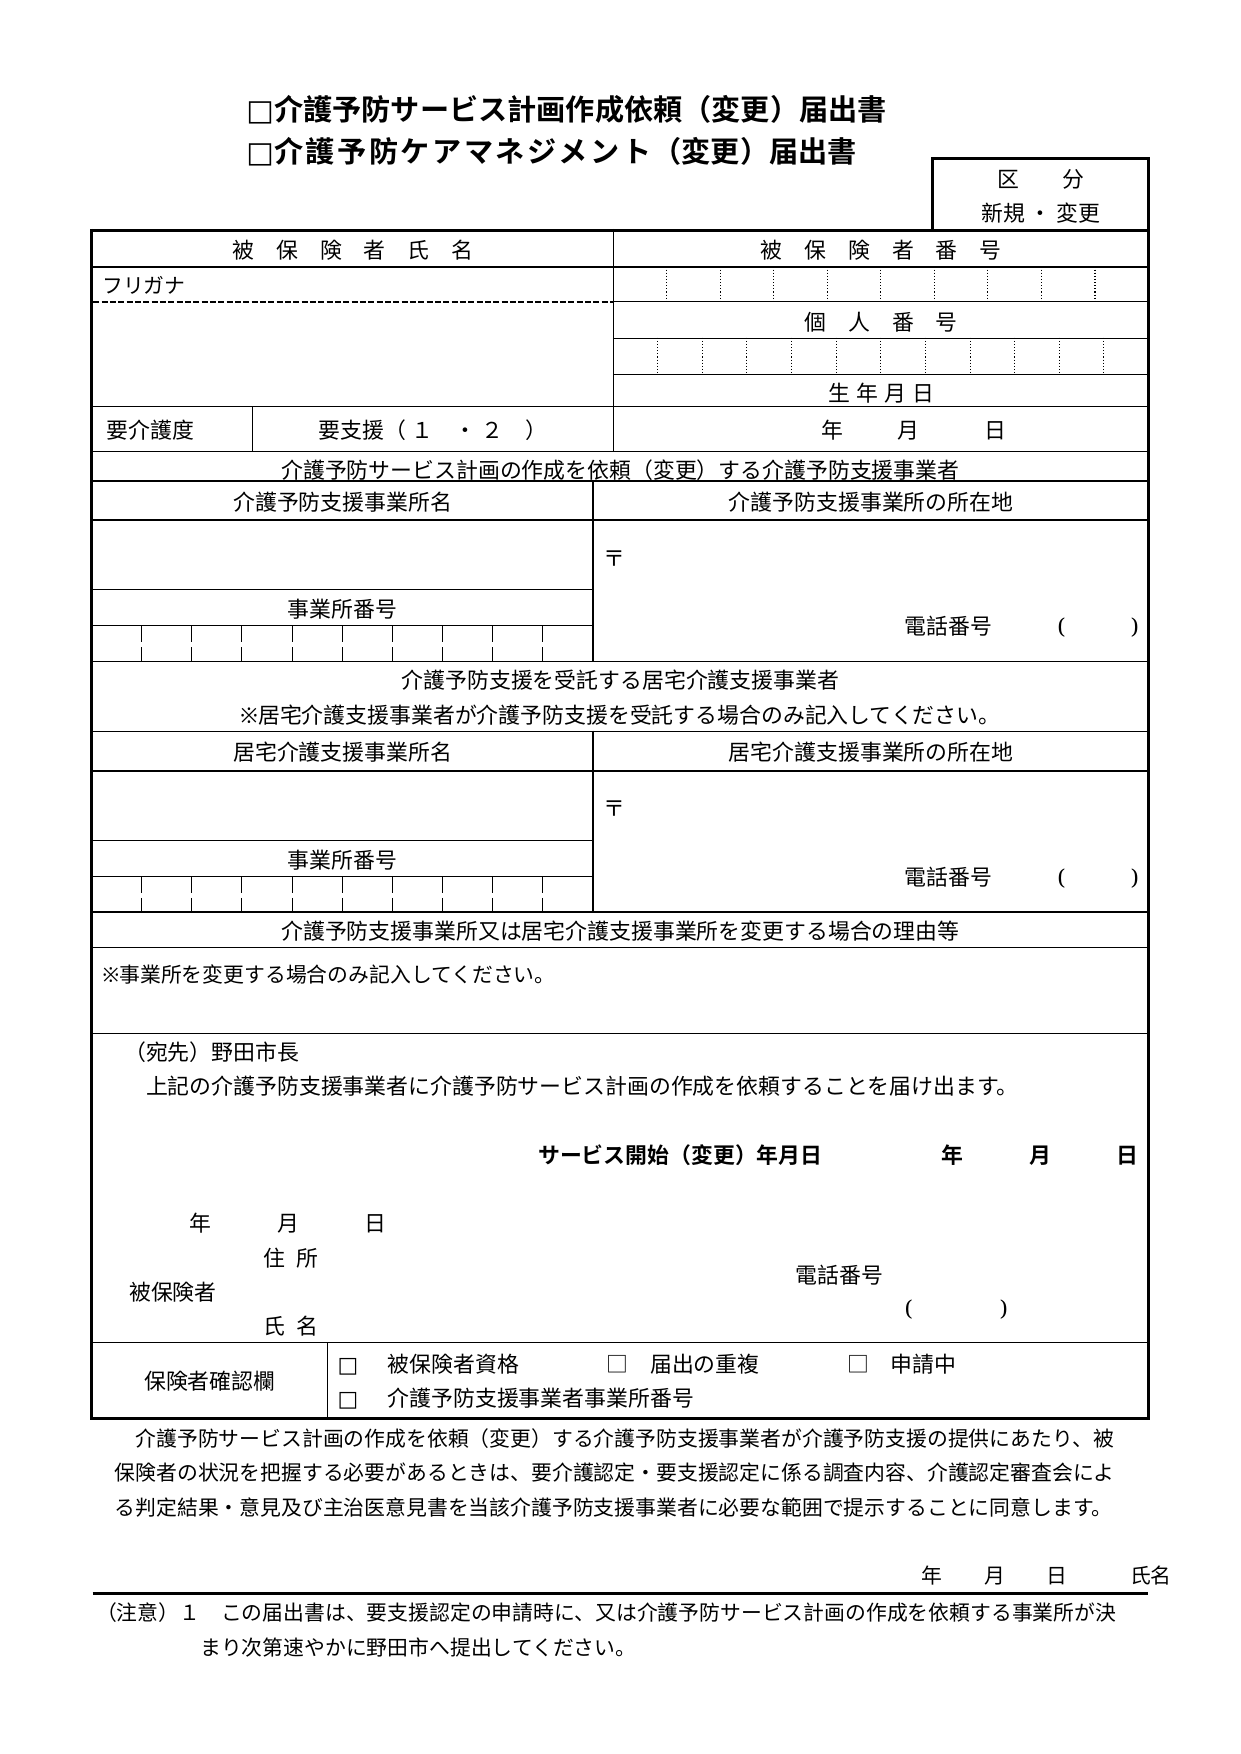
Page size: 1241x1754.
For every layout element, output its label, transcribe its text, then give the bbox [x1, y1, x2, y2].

text まり次第速やかに野田市へ提出してください。 [75, 1629, 1199, 1663]
table_cell [881, 268, 934, 301]
table_cell [392, 877, 443, 911]
table_cell [934, 268, 988, 301]
table_cell 要支援（ １ ・ ２ ） [253, 407, 613, 451]
table_header 介護予防サービス計画の作成を依頼（変更）する介護予防支援事業者が介護予防支援の提供にあたり、被 保険者の状況を把握する必要があるときは、要介護認定・要支援認定に係る調査内容、介護認定審査会によ る判定結果・意見及び主治医意見書を当該介護予防支援事業者に必要な範囲で提示することに同意します。 年 月 日 氏名 [93, 1420, 1148, 1592]
table_cell [827, 268, 881, 301]
table_cell [443, 877, 493, 911]
table_cell 事業所番号 [93, 841, 592, 876]
table_cell [614, 268, 667, 301]
table_cell [493, 877, 543, 911]
table_cell [543, 626, 592, 661]
table_cell [970, 339, 1014, 374]
table_cell [792, 339, 836, 374]
table_cell [342, 626, 392, 661]
table_cell [925, 339, 970, 374]
table_cell 年 月 日 [614, 407, 1147, 451]
table_cell [443, 626, 493, 661]
table_cell 住所 氏名 [254, 1240, 785, 1342]
table_cell [392, 626, 443, 661]
table_cell [1095, 268, 1147, 301]
table_cell [493, 626, 543, 661]
table_cell [1059, 339, 1104, 374]
table_cell 要介護度 [93, 407, 252, 451]
table_cell フリガナ [93, 268, 613, 301]
table_header 区 分 [934, 160, 1147, 195]
table_cell [242, 626, 292, 661]
table_cell [142, 626, 192, 661]
table_cell [93, 521, 592, 589]
table_cell 介護予防支援を受託する居宅介護支援事業者 ※居宅介護支援事業者が介護予防支援を受託する場合のみ記入してください。 [93, 662, 1147, 731]
table_cell 生年月日 [614, 375, 1147, 406]
table_cell [881, 339, 925, 374]
text （注意）１ この届出書は、要支援認定の申請時に、又は介護予防サービス計画の作成を依頼する事業所が決 [75, 1595, 1199, 1629]
table_cell 居宅介護支援事業所の所在地 [594, 732, 1147, 770]
table_cell [988, 268, 1041, 301]
table_cell ※事業所を変更する場合のみ記入してください。 [93, 948, 1147, 1033]
table_cell [292, 626, 342, 661]
table_cell [1104, 339, 1147, 374]
table_cell [93, 626, 142, 661]
table_cell [658, 339, 702, 374]
table_cell [192, 877, 242, 911]
table_cell [720, 268, 774, 301]
table_cell [1041, 268, 1095, 301]
table_cell [543, 877, 592, 911]
table_cell [142, 877, 192, 911]
table_cell [836, 339, 881, 374]
table_cell [192, 626, 242, 661]
table_cell 事業所番号 [93, 590, 592, 625]
table_cell [1015, 339, 1059, 374]
table_cell [93, 301, 613, 406]
table_cell 個 人 番 号 [614, 302, 1147, 338]
table_cell 電話番号 ( ) [785, 1240, 1147, 1342]
table_cell （宛先）野田市長 上記の介護予防支援事業者に介護予防サービス計画の作成を依頼することを届け出ます。 サービス開始（変更）年月日 年 月 日 年 月 日 [93, 1034, 1147, 1239]
table_cell 保険者確認欄 [93, 1343, 327, 1417]
table_cell [292, 877, 342, 911]
table_cell [774, 268, 827, 301]
table_cell [93, 772, 592, 840]
table_cell 〒 電話番号 ( ) [594, 772, 1147, 911]
table_cell 被 保 険 者 氏 名 [93, 232, 613, 266]
table_cell 〒 電話番号 ( ) [594, 521, 1147, 661]
table_cell [93, 877, 142, 911]
table_cell [342, 877, 392, 911]
table_cell 介護予防支援事業所名 [93, 482, 592, 519]
table_cell 新規 ・ 変更 [934, 195, 1147, 229]
table_cell [703, 339, 747, 374]
table_cell [747, 339, 792, 374]
table_cell 被保険者 [93, 1240, 253, 1342]
table_cell 居宅介護支援事業所名 [93, 732, 592, 770]
table_cell 介護予防支援事業所又は居宅介護支援事業所を変更する場合の理由等 [93, 913, 1147, 947]
table_cell 被 保 険 者 番 号 [614, 232, 1147, 266]
table_cell [667, 268, 720, 301]
table_cell 介護予防支援事業所の所在地 [594, 482, 1147, 519]
table_cell 介護予防サービス計画の作成を依頼（変更）する介護予防支援事業者 [93, 452, 1147, 480]
table_cell 被保険者資格 □ 届出の重複 □ 申請中 介護予防支援事業者事業所番号 [328, 1343, 1147, 1417]
table_cell [242, 877, 292, 911]
table_cell [614, 339, 658, 374]
